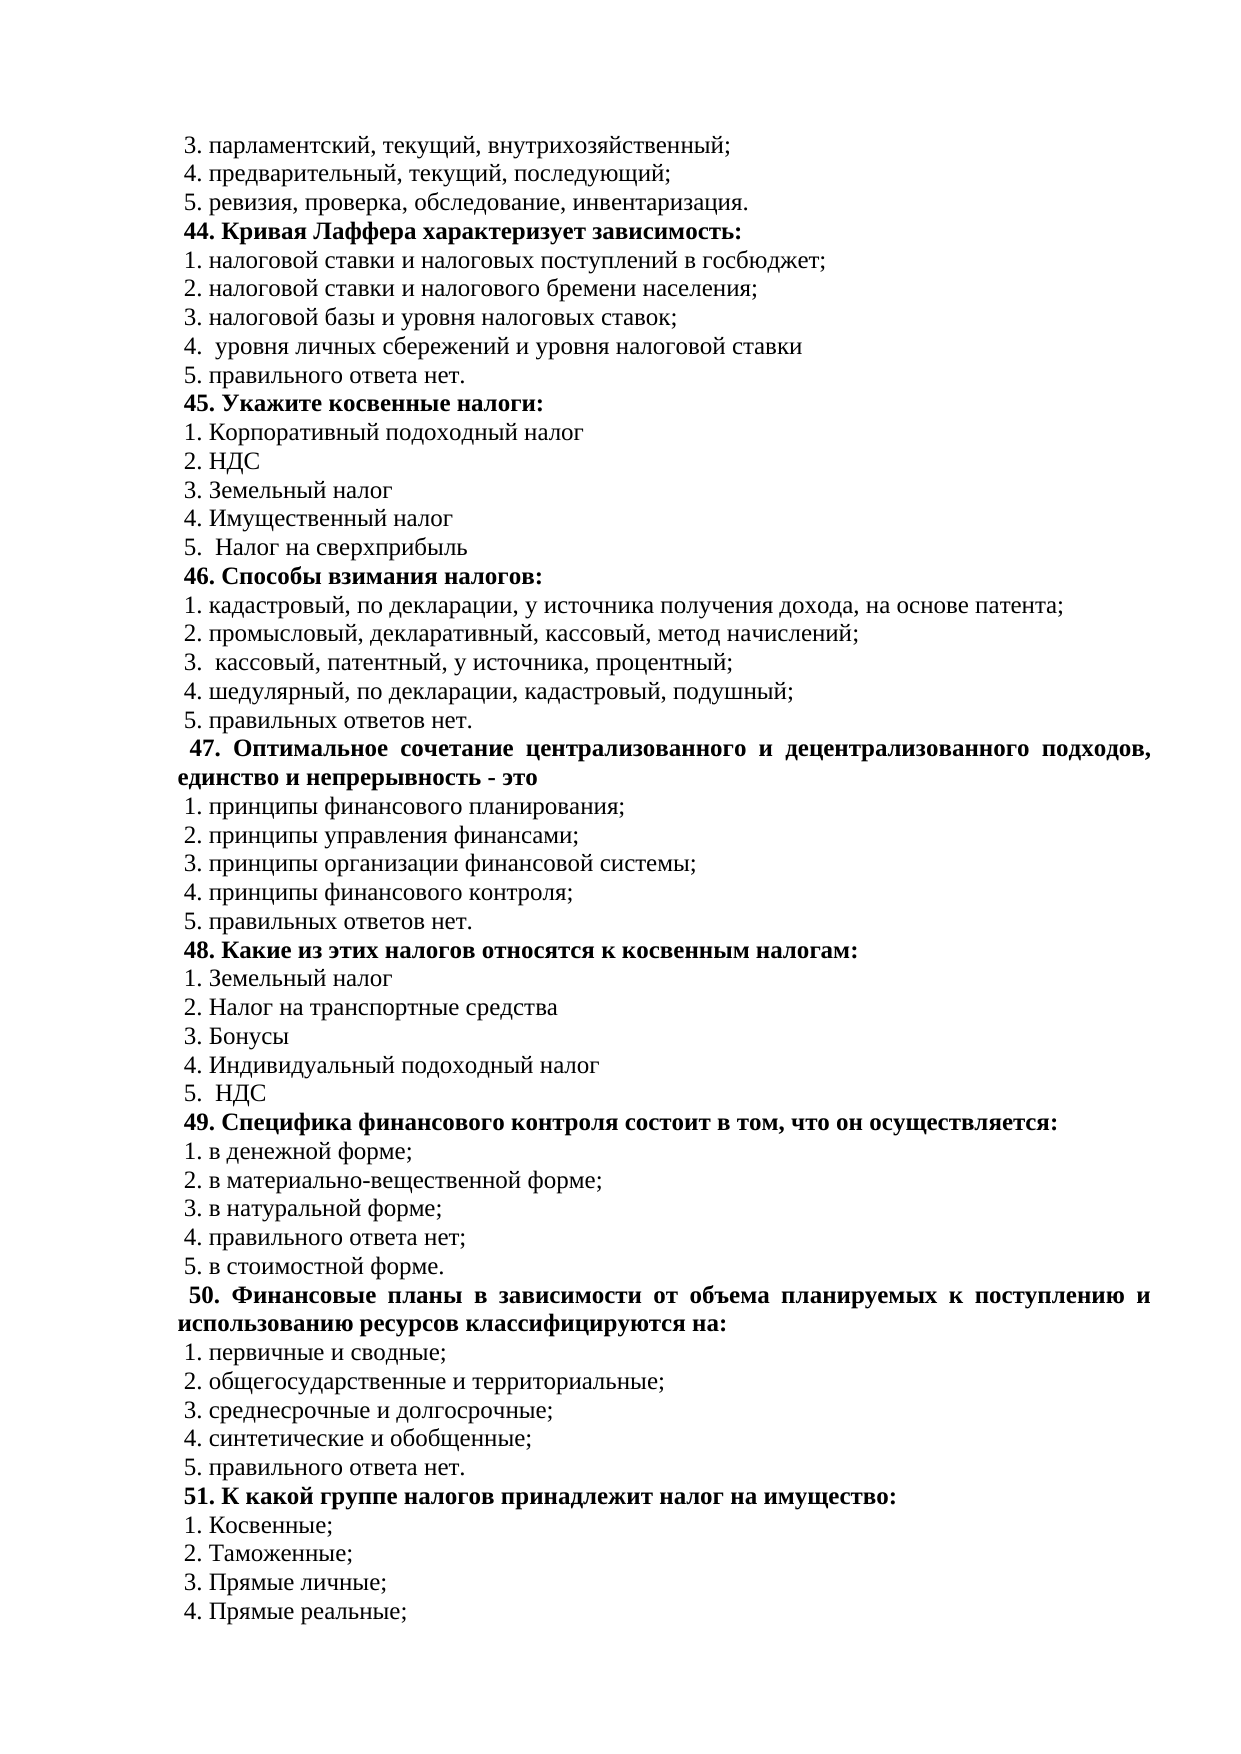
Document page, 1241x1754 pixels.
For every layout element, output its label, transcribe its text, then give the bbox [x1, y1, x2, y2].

text 50. Финансовые планы в зависимости от объема планируемых к поступлению и использованию ресурсов классифицируются на: [177, 1280, 1152, 1337]
text 2. общегосударственные и территориальные; [177, 1366, 1152, 1395]
text 5. ревизия, проверка, обследование, инвентаризация. [177, 187, 1152, 216]
text 5. правильных ответов нет. [177, 906, 1152, 935]
text 3. кассовый, патентный, у источника, процентный; [177, 647, 1152, 676]
text 3. среднесрочные и долгосрочные; [177, 1395, 1152, 1423]
text 1. в денежной форме; [177, 1136, 1152, 1165]
text 1. Земельный налог [177, 963, 1152, 992]
text 5. в стоимостной форме. [177, 1251, 1152, 1280]
text 4. шедулярный, по декларации, кадастровый, подушный; [177, 676, 1152, 705]
text 3. налоговой базы и уровня налоговых ставок; [177, 302, 1152, 331]
text 49. Специфика финансового контроля состоит в том, что он осуществляется: [177, 1107, 1152, 1136]
text 2. НДС [177, 446, 1152, 475]
text 5. правильных ответов нет. [177, 705, 1152, 733]
text 1. Корпоративный подоходный налог [177, 417, 1152, 446]
text 5. правильного ответа нет. [177, 1452, 1152, 1481]
text 1. налоговой ставки и налоговых поступлений в госбюджет; [177, 245, 1152, 273]
text 2. промысловый, декларативный, кассовый, метод начислений; [177, 618, 1152, 647]
text 5. Налог на сверхприбыль [177, 532, 1152, 561]
text 2. Таможенные; [177, 1538, 1152, 1567]
text 4. принципы финансового контроля; [177, 877, 1152, 906]
text 5. правильного ответа нет. [177, 360, 1152, 388]
text 47. Оптимальное сочетание централизованного и децентрализованного подходов, единство и непрерывность - это [177, 733, 1152, 791]
text 4. Прямые реальные; [177, 1596, 1152, 1625]
text 4. уровня личных сбережений и уровня налоговой ставки [177, 331, 1152, 360]
text 1. принципы финансового планирования; [177, 791, 1152, 820]
text 3. Бонусы [177, 1021, 1152, 1050]
text 45. Укажите косвенные налоги: [177, 388, 1152, 417]
text 46. Способы взимания налогов: [177, 561, 1152, 590]
text 4. правильного ответа нет; [177, 1222, 1152, 1251]
text 4. Индивидуальный подоходный налог [177, 1050, 1152, 1078]
text 3. Прямые личные; [177, 1567, 1152, 1596]
text 4. предварительный, текущий, последующий; [177, 158, 1152, 187]
text 4. Имущественный налог [177, 503, 1152, 532]
text 3. парламентский, текущий, внутрихозяйственный; [177, 130, 1152, 158]
text 51. К какой группе налогов принадлежит налог на имущество: [177, 1481, 1152, 1510]
text 44. Кривая Лаффера характеризует зависимость: [177, 216, 1152, 245]
text 2. Налог на транспортные средства [177, 992, 1152, 1021]
text 1. первичные и сводные; [177, 1337, 1152, 1366]
text 3. Земельный налог [177, 475, 1152, 503]
text 5. НДС [177, 1078, 1152, 1107]
text 48. Какие из этих налогов относятся к косвенным налогам: [177, 935, 1152, 963]
text 1. кадастровый, по декларации, у источника получения дохода, на основе патента; [177, 590, 1152, 618]
text 2. в материально-вещественной форме; [177, 1165, 1152, 1193]
text 1. Косвенные; [177, 1510, 1152, 1538]
text 3. в натуральной форме; [177, 1193, 1152, 1222]
text 2. налоговой ставки и налогового бремени населения; [177, 273, 1152, 302]
text 2. принципы управления финансами; [177, 820, 1152, 848]
text 4. синтетические и обобщенные; [177, 1423, 1152, 1452]
text 3. принципы организации финансовой системы; [177, 848, 1152, 877]
